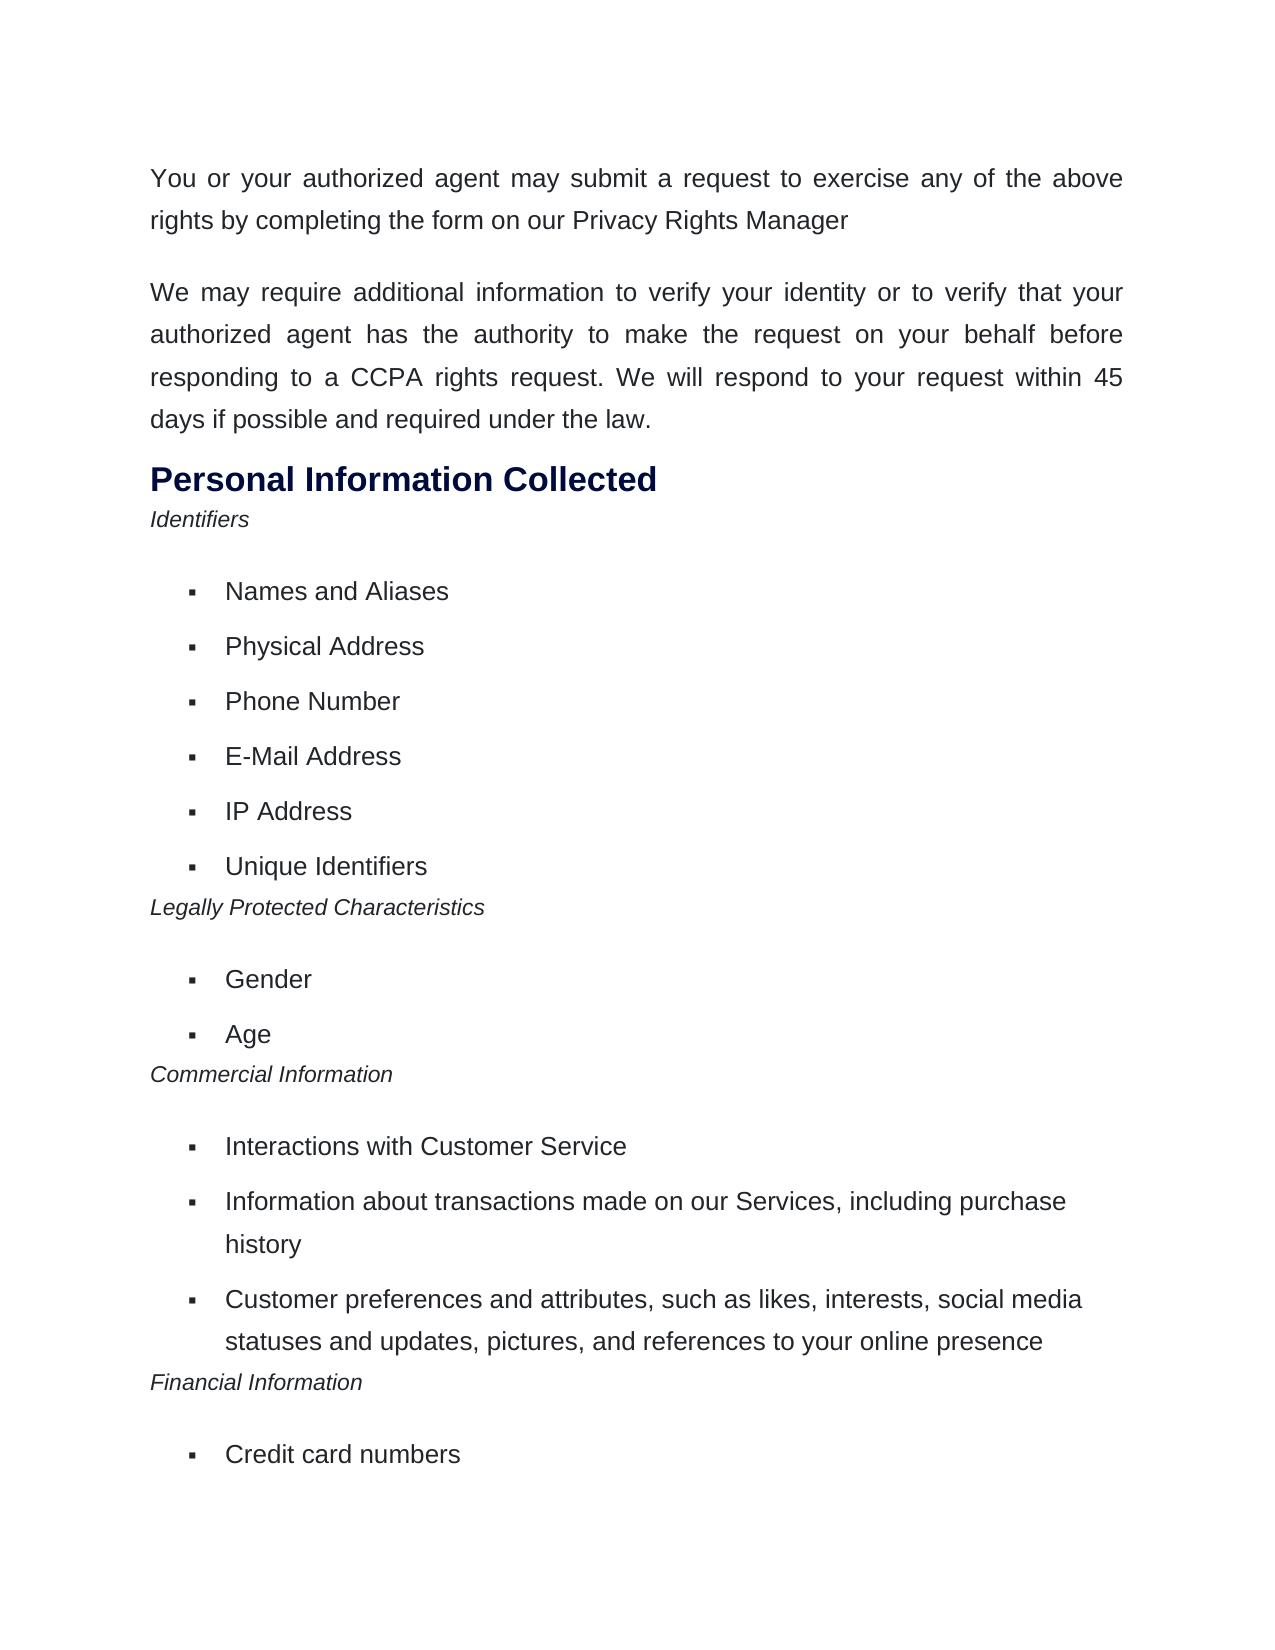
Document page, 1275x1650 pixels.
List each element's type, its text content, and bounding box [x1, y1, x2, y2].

list Physical Address [187, 619, 1125, 661]
list Information about transactions made on our Services, including purchase history [187, 1174, 1125, 1259]
list Customer preferences and attributes, such as likes, interests, social media statuses and updates, pictures, and references to your online presence [187, 1271, 1125, 1356]
list IP Address [187, 784, 1125, 826]
subtitle Personal Information Collected [150, 459, 1125, 499]
list Credit card numbers [187, 1426, 1125, 1469]
list Interactions with Customer Service [187, 1119, 1125, 1161]
subtitle Identifiers [150, 506, 1125, 532]
list Gender [187, 951, 1125, 994]
list Names and Aliases [187, 564, 1125, 606]
list E-Mail Address [187, 729, 1125, 771]
list Age [187, 1006, 1125, 1049]
list Unique Identifiers [187, 839, 1125, 881]
list Phone Number [187, 674, 1125, 716]
text You or your authorized agent may submit a request to exercise any of the above rights by completing the form on our Privacy Rights Manager [150, 150, 1125, 235]
subtitle Legally Protected Characteristics [150, 894, 1125, 920]
subtitle Commercial Information [150, 1061, 1125, 1088]
text We may require additional information to verify your identity or to verify that your authorized agent has the authority to make the request on your behalf before responding to a CCPA rights request. We will respond to your request within 45 days if possible and required under the law. [150, 264, 1125, 434]
subtitle Financial Information [150, 1369, 1125, 1395]
